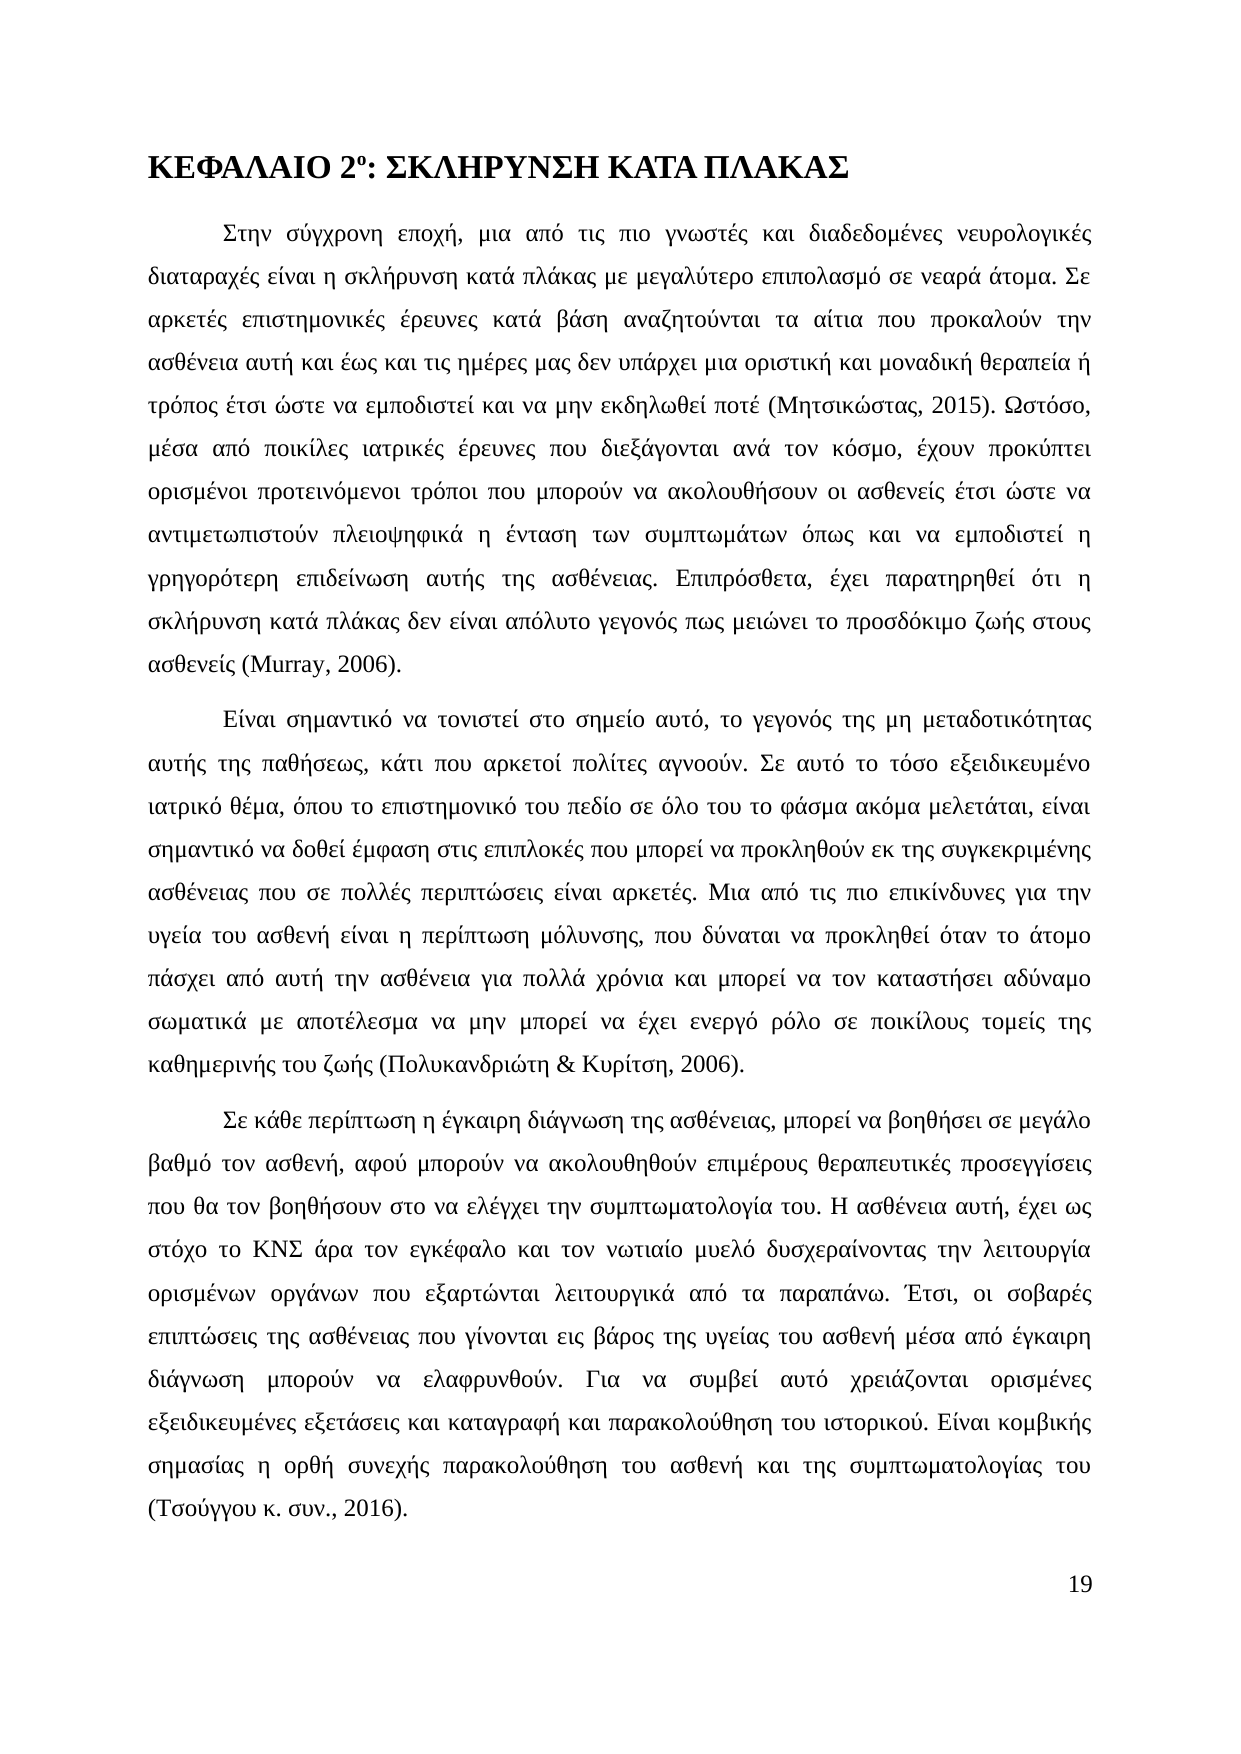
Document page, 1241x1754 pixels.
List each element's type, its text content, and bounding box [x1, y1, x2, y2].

text Στην σύγχρονη εποχή, μια από τις πιο γνωστές και διαδεδομένες νευρολογικές διαταραχές είναι η σκλήρυνση κατά πλάκας με μεγαλύτερο επιπολασμό σε νεαρά άτομα. Σε αρκετές επιστημονικές έρευνες κατά βάση αναζητούνται τα αίτια που προκαλούν την ασθένεια αυτή και έως και τις ημέρες μας δεν υπάρχει μια οριστική και μοναδική θεραπεία ή τρόπος έτσι ώστε να εμποδιστεί και να μην εκδηλωθεί ποτέ (Μητσικώστας, 2015). Ωστόσο, μέσα από ποικίλες ιατρικές έρευνες που διεξάγονται ανά τον κόσμο, έχουν προκύπτει ορισμένοι προτεινόμενοι τρόποι που μπορούν να ακολουθήσουν οι ασθενείς έτσι ώστε να αντιμετωπιστούν πλειοψηφικά η ένταση των συμπτωμάτων όπως και να εμποδιστεί η γρηγορότερη επιδείνωση αυτής της ασθένειας. Επιπρόσθετα, έχει παρατηρηθεί ότι η σκλήρυνση κατά πλάκας δεν είναι απόλυτο γεγονός πως μειώνει το προσδόκιμο ζωής στους ασθενείς (Murray, 2006). [148, 218, 1092, 678]
text Σε κάθε περίπτωση η έγκαιρη διάγνωση της ασθένειας, μπορεί να βοηθήσει σε μεγάλο βαθμό τον ασθενή, αφού μπορούν να ακολουθηθούν επιμέρους θεραπευτικές προσεγγίσεις που θα τον βοηθήσουν στο να ελέγχει την συμπτωματολογία του. Η ασθένεια αυτή, έχει ως στόχο το ΚΝΣ άρα τον εγκέφαλο και τον νωτιαίο μυελό δυσχεραίνοντας την λειτουργία ορισμένων οργάνων που εξαρτώνται λειτουργικά από τα παραπάνω. Έτσι, οι σοβαρές επιπτώσεις της ασθένειας που γίνονται εις βάρος της υγείας του ασθενή μέσα από έγκαιρη διάγνωση μπορούν να ελαφρυνθούν. Για να συμβεί αυτό χρειάζονται ορισμένες εξειδικευμένες εξετάσεις και καταγραφή και παρακολούθηση του ιστορικού. Είναι κομβικής σημασίας η ορθή συνεχής παρακολούθηση του ασθενή και της συμπτωματολογίας του (Τσούγγου κ. συν., 2016). [148, 1105, 1092, 1522]
subtitle ΚΕΦΑΛΑΙΟ 2ο: ΣΚΛΗΡΥΝΣΗ ΚΑΤΑ ΠΛΑΚΑΣ [148, 148, 1092, 186]
text Είναι σημαντικό να τονιστεί στο σημείο αυτό, το γεγονός της μη μεταδοτικότητας αυτής της παθήσεως, κάτι που αρκετοί πολίτες αγνοούν. Σε αυτό το τόσο εξειδικευμένο ιατρικό θέμα, όπου το επιστημονικό του πεδίο σε όλο του το φάσμα ακόμα μελετάται, είναι σημαντικό να δοθεί έμφαση στις επιπλοκές που μπορεί να προκληθούν εκ της συγκεκριμένης ασθένειας που σε πολλές περιπτώσεις είναι αρκετές. Μια από τις πιο επικίνδυνες για την υγεία του ασθενή είναι η περίπτωση μόλυνσης, που δύναται να προκληθεί όταν το άτομο πάσχει από αυτή την ασθένεια για πολλά χρόνια και μπορεί να τον καταστήσει αδύναμο σωματικά με αποτέλεσμα να μην μπορεί να έχει ενεργό ρόλο σε ποικίλους τομείς της καθημερινής του ζωής (Πολυκανδριώτη & Κυρίτση, 2006). [148, 704, 1092, 1078]
